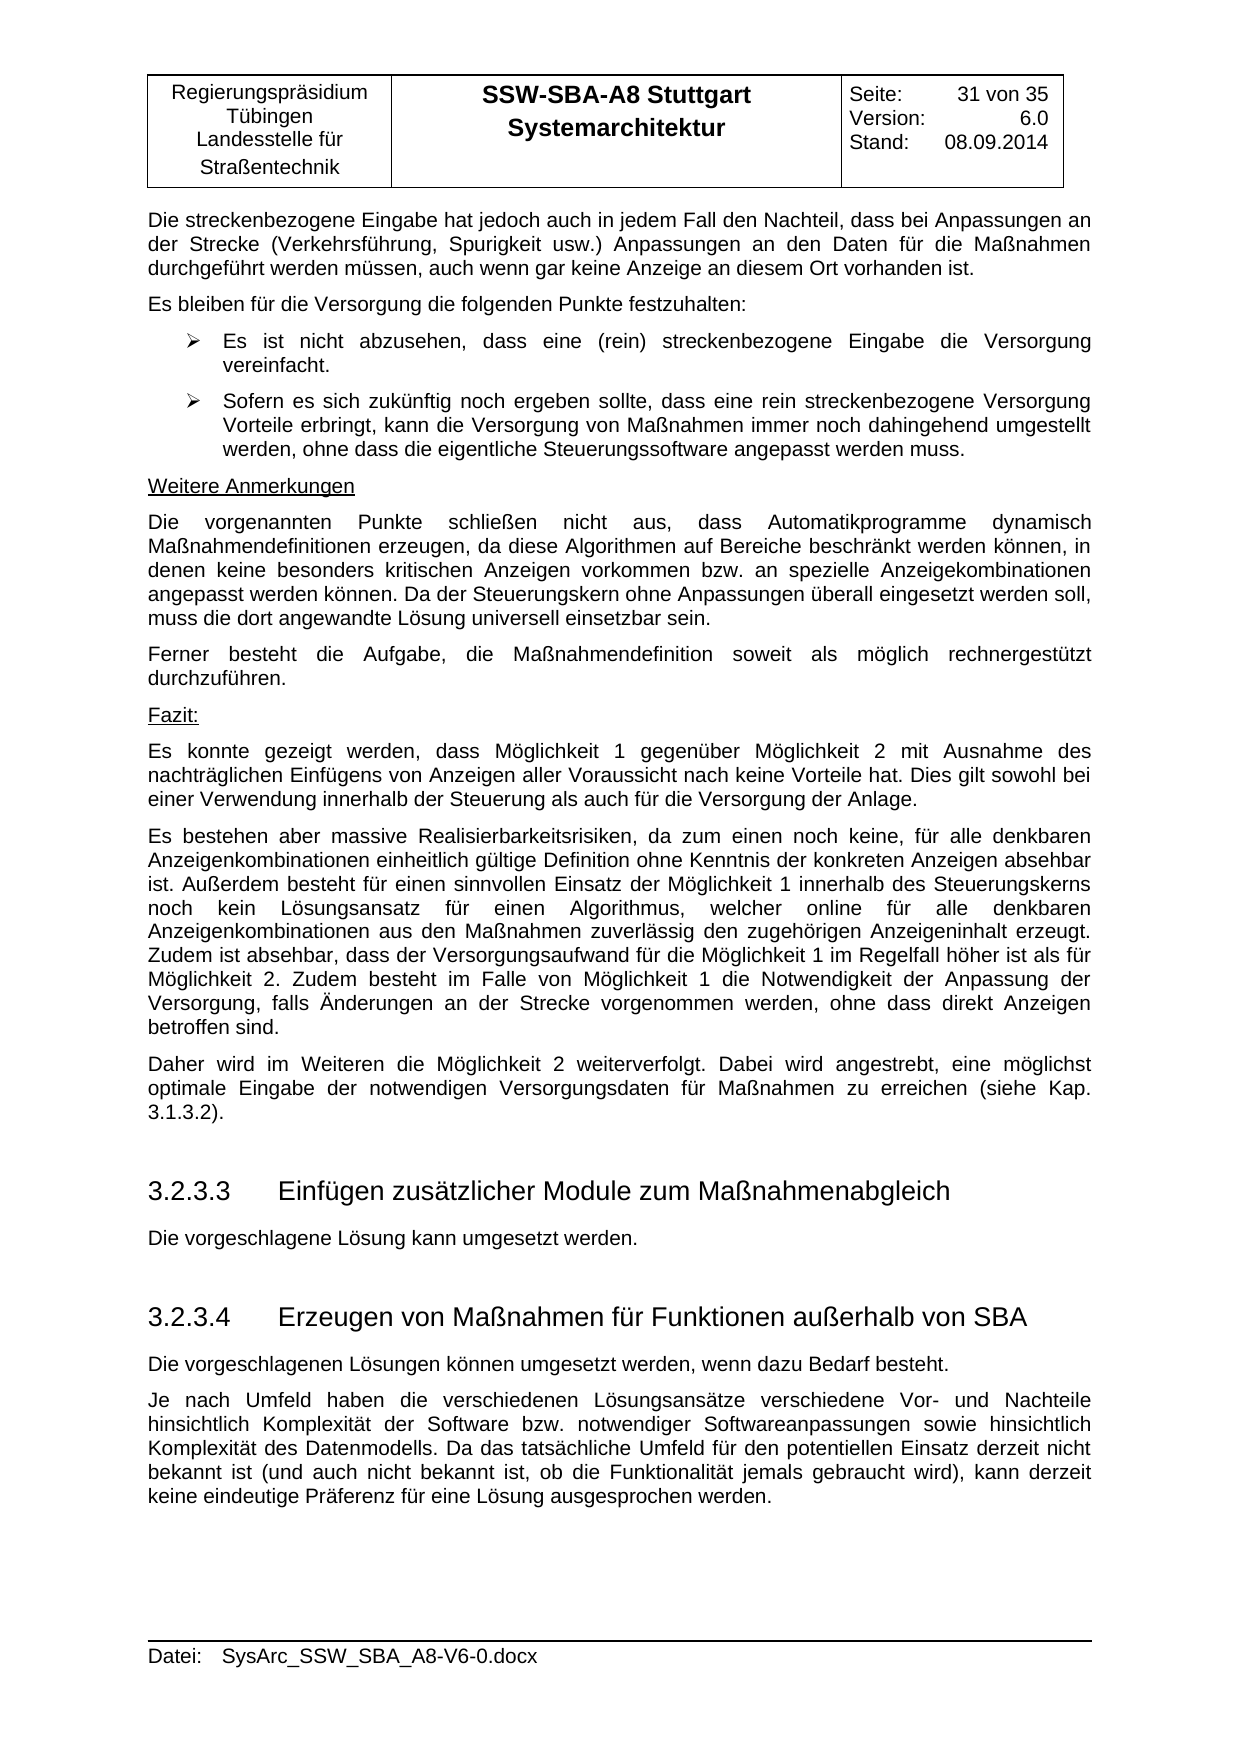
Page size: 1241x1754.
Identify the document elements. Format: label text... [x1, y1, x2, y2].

subtitle Erzeugen von Maßnahmen für Funktionen außerhalb von SBA [148, 1299, 1092, 1333]
text Ferner besteht die Aufgabe, die Maßnahmendefinition soweit als möglich rechnergestützt durchzuführen. [148, 642, 1092, 690]
text Es bestehen aber massive Realisierbarkeitsrisiken, da zum einen noch keine, für alle denkbaren Anzeigenkombinationen einheitlich gültige Definition ohne Kenntnis der konkreten Anzeigen absehbar ist. Außerdem besteht für einen sinnvollen Einsatz der Möglichkeit 1 innerhalb des Steuerungskerns noch kein Lösungsansatz für einen Algorithmus, welcher online für alle denkbaren Anzeigenkombinationen aus den Maßnahmen zuverlässig den zugehörigen Anzeigeninhalt erzeugt. Zudem ist absehbar, dass der Versorgungsaufwand für die Möglichkeit 1 im Regelfall höher ist als für Möglichkeit 2. Zudem besteht im Falle von Möglichkeit 1 die Notwendigkeit der Anpassung der Versorgung, falls Änderungen an der Strecke vorgenommen werden, ohne dass direkt Anzeigen betroffen sind. [148, 823, 1092, 1039]
text Die vorgeschlagenen Lösungen können umgesetzt werden, wenn dazu Bedarf besteht. [148, 1352, 1092, 1376]
list Sofern es sich zukünftig noch ergeben sollte, dass eine rein streckenbezogene Versorgung Vorteile erbringt, kann die Versorgung von Maßnahmen immer noch dahingehend umgestellt werden, ohne dass die eigentliche Steuerungssoftware angepasst werden muss. [185, 389, 1092, 461]
subtitle Einfügen zusätzlicher Module zum Maßnahmenabgleich [148, 1173, 1092, 1207]
text Weitere Anmerkungen [148, 473, 1092, 497]
text Die vorgeschlagene Lösung kann umgesetzt werden. [148, 1226, 1092, 1249]
text Fazit: [148, 703, 1092, 727]
text Die streckenbezogene Eingabe hat jedoch auch in jedem Fall den Nachteil, dass bei Anpassungen an der Strecke (Verkehrsführung, Spurigkeit usw.) Anpassungen an den Daten für die Maßnahmen durchgeführt werden müssen, auch wenn gar keine Anzeige an diesem Ort vorhanden ist. [148, 208, 1092, 279]
text Die vorgenannten Punkte schließen nicht aus, dass Automatikprogramme dynamisch Maßnahmendefinitionen erzeugen, da diese Algorithmen auf Bereiche beschränkt werden können, in denen keine besonders kritischen Anzeigen vorkommen bzw. an spezielle Anzeigekombinationen angepasst werden können. Da der Steuerungskern ohne Anpassungen überall eingesetzt werden soll, muss die dort angewandte Lösung universell einsetzbar sein. [148, 510, 1092, 630]
text Je nach Umfeld haben die verschiedenen Lösungsansätze verschiedene Vor- und Nachteile hinsichtlich Komplexität der Software bzw. notwendiger Softwareanpassungen sowie hinsichtlich Komplexität des Datenmodells. Da das tatsächliche Umfeld für den potentiellen Einsatz derzeit nicht bekannt ist (und auch nicht bekannt ist, ob die Funktionalität jemals gebraucht wird), kann derzeit keine eindeutige Präferenz für eine Lösung ausgesprochen werden. [148, 1388, 1092, 1508]
list Es ist nicht abzusehen, dass eine (rein) streckenbezogene Eingabe die Versorgung vereinfacht. [185, 328, 1092, 376]
text Es konnte gezeigt werden, dass Möglichkeit 1 gegenüber Möglichkeit 2 mit Ausnahme des nachträglichen Einfügens von Anzeigen aller Voraussicht nach keine Vorteile hat. Dies gilt sowohl bei einer Verwendung innerhalb der Steuerung als auch für die Versorgung der Anlage. [148, 739, 1092, 811]
text Es bleiben für die Versorgung die folgenden Punkte festzuhalten: [148, 292, 1092, 316]
